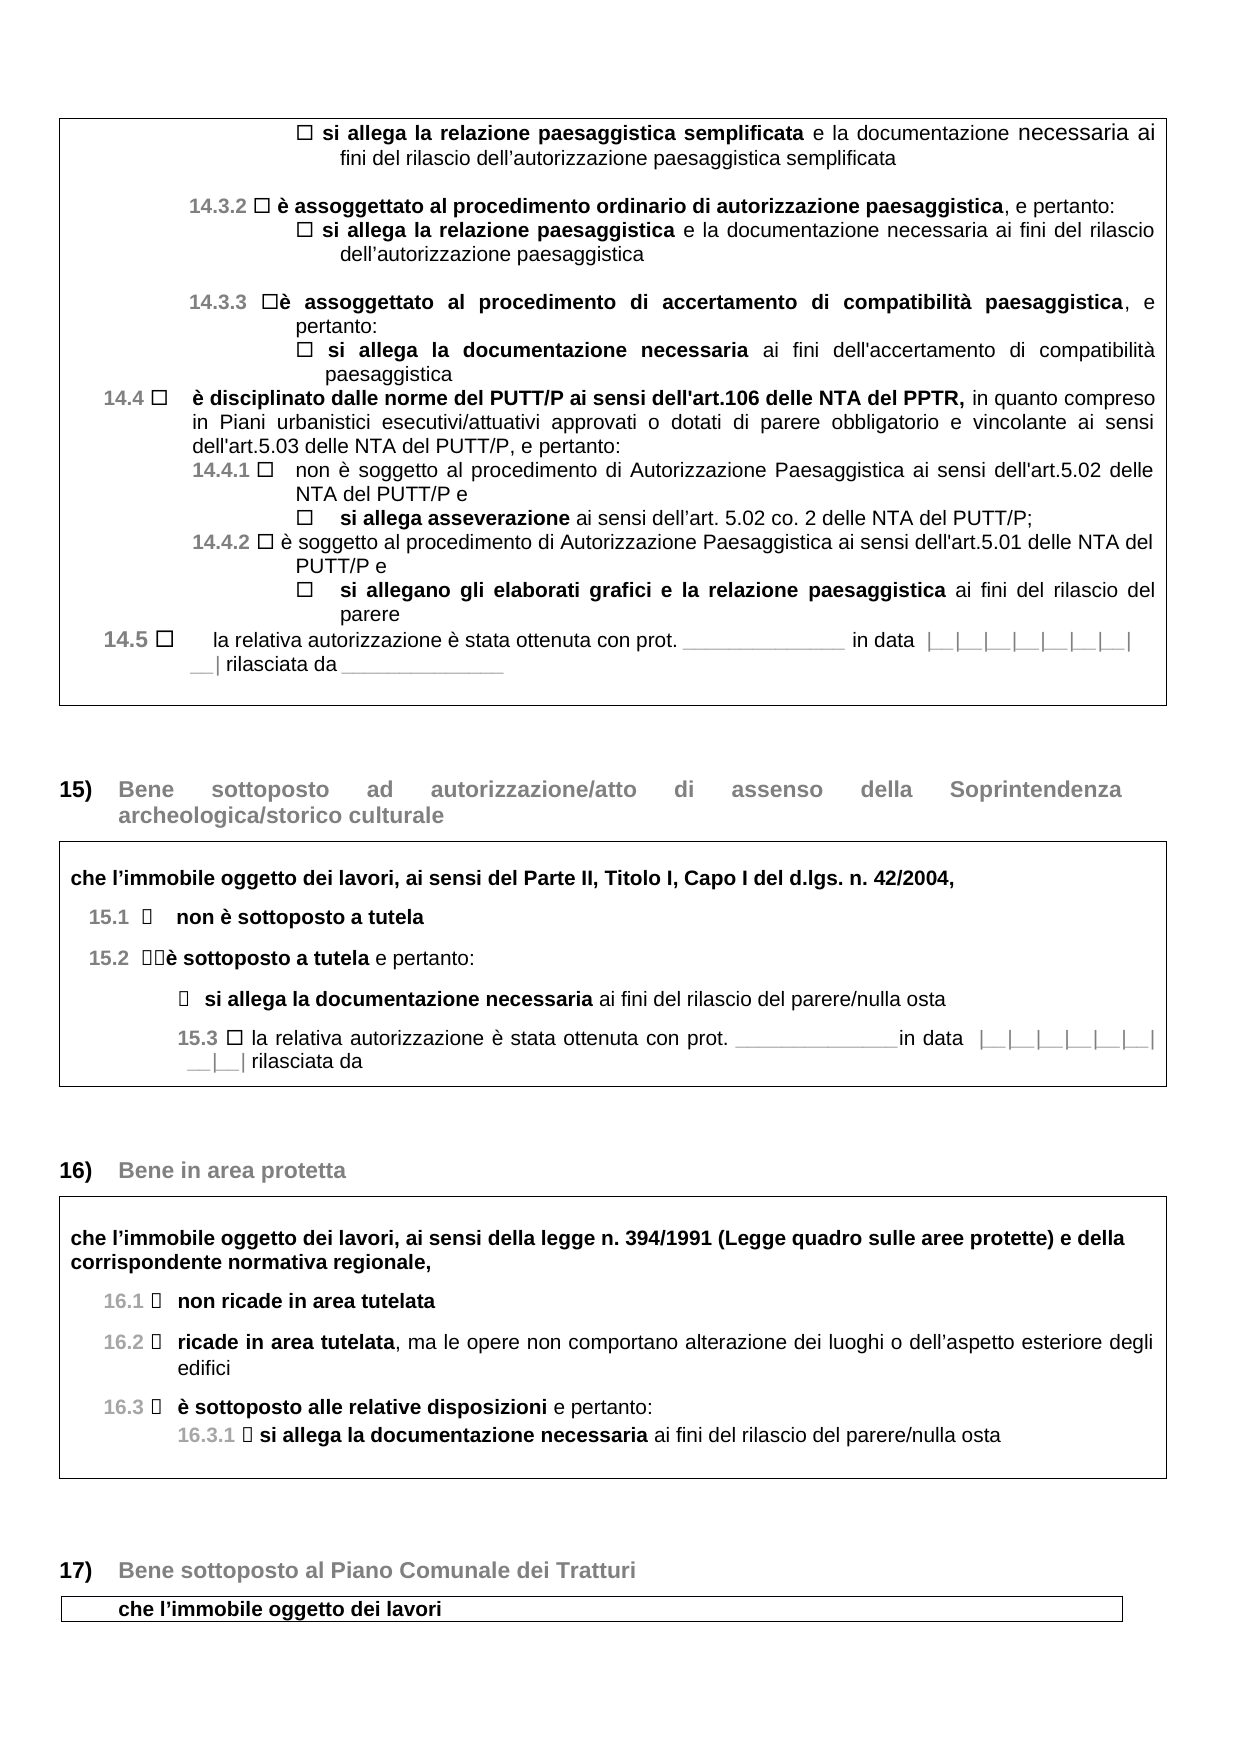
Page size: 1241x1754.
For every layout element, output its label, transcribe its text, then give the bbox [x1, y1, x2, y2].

list Bene sottoposto ad autorizzazione/atto di assenso della Soprintendenza archeologica/storico culturale [59, 776, 1122, 828]
table_header che l’immobile oggetto dei lavori, ai sensi della legge n. 394/1991 (Legge quadro sulle aree protette) e della corrispondente normativa regionale, 16.1  non ricade in area tutelata 16.2  ricade in area tutelata, ma le opere non comportano alterazione dei luoghi o dell’aspetto esteriore degli edifici 16.3  è sottoposto alle relative disposizioni e pertanto: 16.3.1  si allega la documentazione necessaria ai fini del rilascio del parere/nulla osta [60, 1197, 1166, 1477]
list Bene sottoposto al Piano Comunale dei Tratturi [59, 1557, 1122, 1583]
table_header che l’immobile oggetto dei lavori, ai sensi del Parte II, Titolo I, Capo I del d.lgs. n. 42/2004, 15.1  non è sottoposto a tutela 15.2 è sottoposto a tutela e pertanto:  si allega la documentazione necessaria ai fini del rilascio del parere/nulla osta 15.3 la relativa autorizzazione è stata ottenuta con prot. ______________in data |__|__|__|__|__|__|__|__| rilasciata da [60, 842, 1166, 1086]
list Bene in area protetta [59, 1157, 1122, 1183]
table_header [60, 119, 1166, 705]
text che l’immobile oggetto dei lavori [62, 1597, 1122, 1621]
